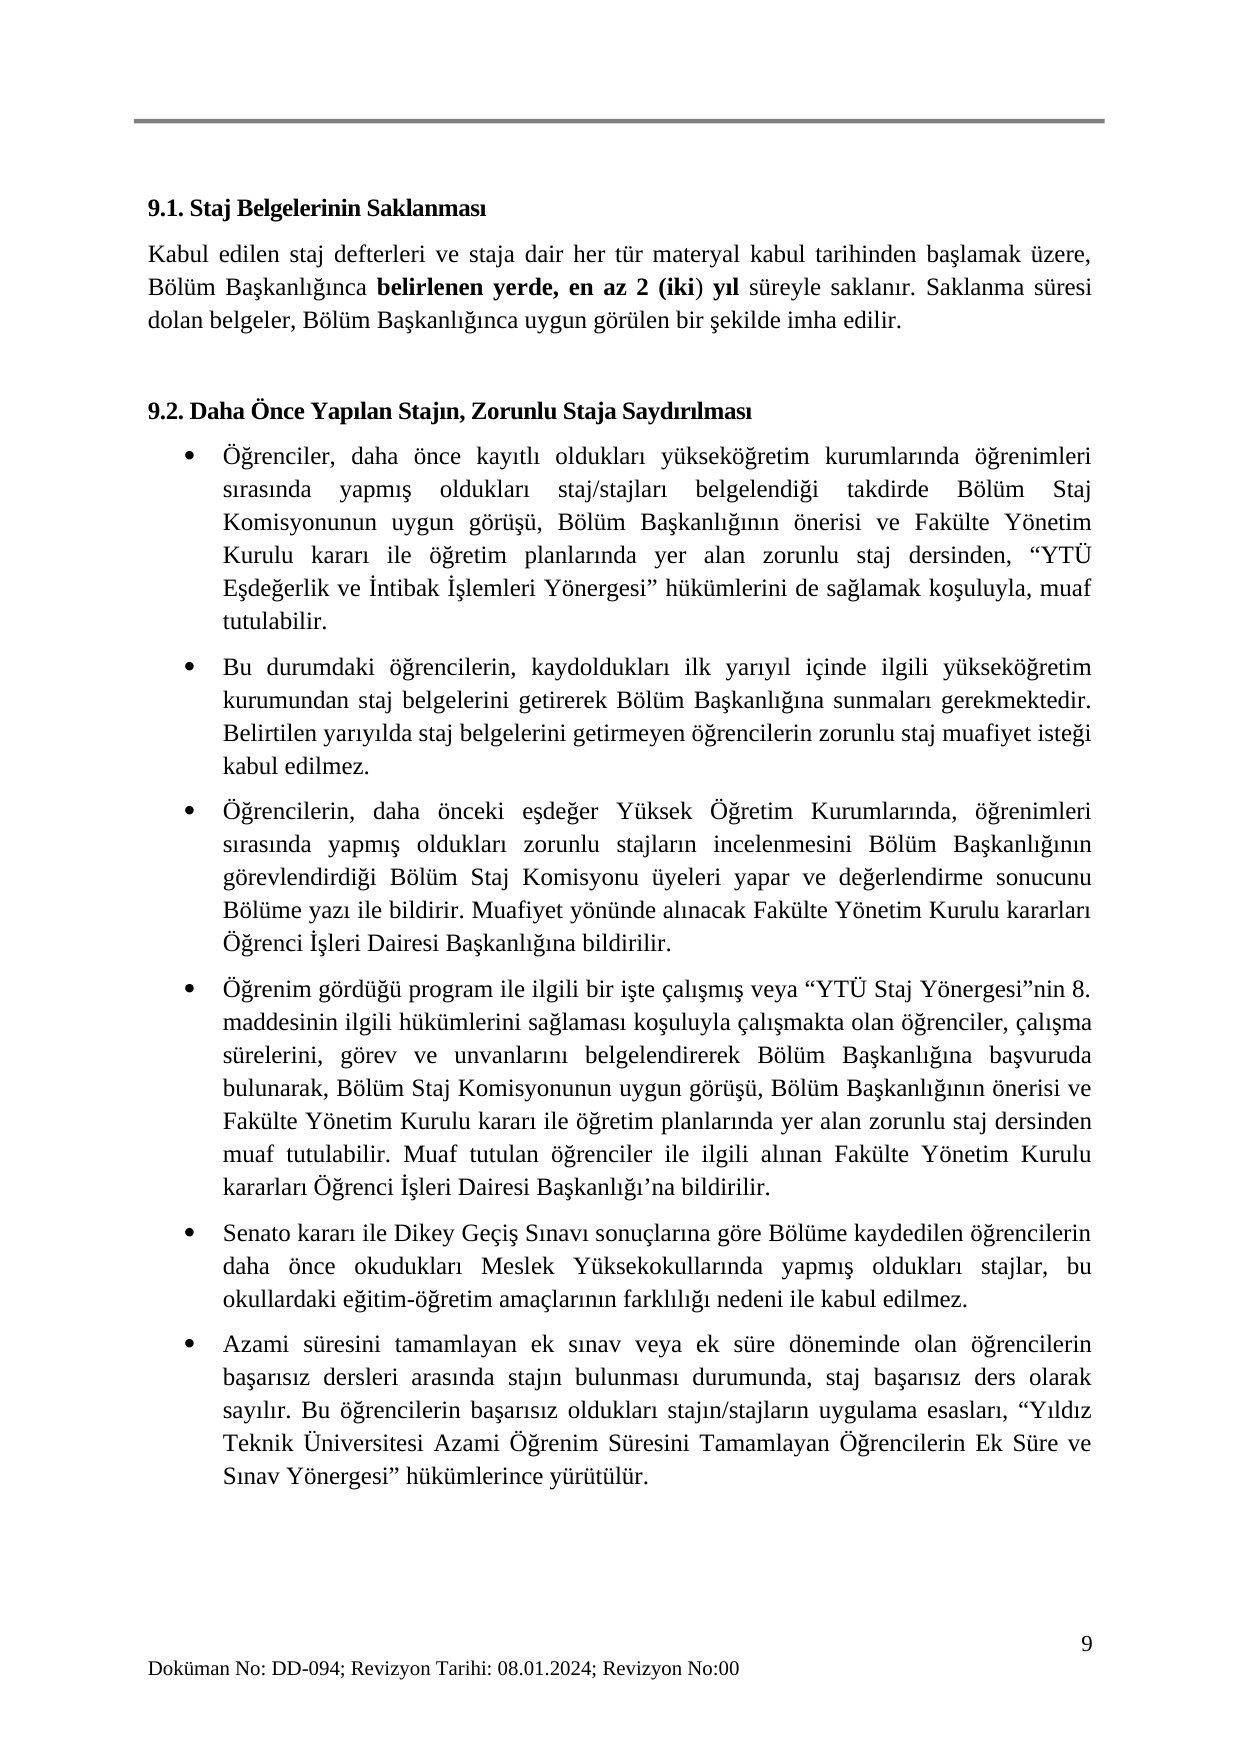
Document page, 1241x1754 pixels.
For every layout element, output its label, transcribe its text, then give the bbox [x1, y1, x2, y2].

list Azami süresini tamamlayan ek sınav veya ek süre döneminde olan öğrencilerin başarısız dersleri arasında stajın bulunması durumunda, staj başarısız ders olarak sayılır. Bu öğrencilerin başarısız oldukları stajın/stajların uygulama esasları, “Yıldız Teknik Üniversitesi Azami Öğrenim Süresini Tamamlayan Öğrencilerin Ek Süre ve Sınav Yönergesi” hükümlerince yürütülür. [185, 1329, 1093, 1490]
text 9.1. Staj Belgelerinin Saklanması [148, 193, 1093, 222]
list Bu durumdaki öğrencilerin, kaydoldukları ilk yarıyıl içinde ilgili yükseköğretim kurumundan staj belgelerini getirerek Bölüm Başkanlığına sunmaları gerekmektedir. Belirtilen yarıyılda staj belgelerini getirmeyen öğrencilerin zorunlu staj muafiyet isteği kabul edilmez. [185, 652, 1093, 780]
text Kabul edilen staj defterleri ve staja dair her tür materyal kabul tarihinden başlamak üzere, Bölüm Başkanlığınca belirlenen yerde, en az 2 (iki) yıl süreyle saklanır. Saklanma süresi dolan belgeler, Bölüm Başkanlığınca uygun görülen bir şekilde imha edilir. [148, 239, 1093, 333]
list Öğrencilerin, daha önceki eşdeğer Yüksek Öğretim Kurumlarında, öğrenimleri sırasında yapmış oldukları zorunlu stajların incelenmesini Bölüm Başkanlığının görevlendirdiği Bölüm Staj Komisyonu üyeleri yapar ve değerlendirme sonucunu Bölüme yazı ile bildirir. Muafiyet yönünde alınacak Fakülte Yönetim Kurulu kararları Öğrenci İşleri Dairesi Başkanlığına bildirilir. [185, 796, 1093, 957]
text 9.2. Daha Önce Yapılan Stajın, Zorunlu Staja Saydırılması [148, 396, 1093, 424]
list Öğrenim gördüğü program ile ilgili bir işte çalışmış veya “YTÜ Staj Yönergesi”nin 8. maddesinin ilgili hükümlerini sağlaması koşuluyla çalışmakta olan öğrenciler, çalışma sürelerini, görev ve unvanlarını belgelendirerek Bölüm Başkanlığına başvuruda bulunarak, Bölüm Staj Komisyonunun uygun görüşü, Bölüm Başkanlığının önerisi ve Fakülte Yönetim Kurulu kararı ile öğretim planlarında yer alan zorunlu staj dersinden muaf tutulabilir. Muaf tutulan öğrenciler ile ilgili alınan Fakülte Yönetim Kurulu kararları Öğrenci İşleri Dairesi Başkanlığı’na bildirilir. [185, 974, 1093, 1201]
list Senato kararı ile Dikey Geçiş Sınavı sonuçlarına göre Bölüme kaydedilen öğrencilerin daha önce okudukları Meslek Yüksekokullarında yapmış oldukları stajlar, bu okullardaki eğitim-öğretim amaçlarının farklılığı nedeni ile kabul edilmez. [185, 1218, 1093, 1312]
list Öğrenciler, daha önce kayıtlı oldukları yükseköğretim kurumlarında öğrenimleri sırasında yapmış oldukları staj/stajları belgelendiği takdirde Bölüm Staj Komisyonunun uygun görüşü, Bölüm Başkanlığının önerisi ve Fakülte Yönetim Kurulu kararı ile öğretim planlarında yer alan zorunlu staj dersinden, “YTÜ Eşdeğerlik ve İntibak İşlemleri Yönergesi” hükümlerini de sağlamak koşuluyla, muaf tutulabilir. [185, 441, 1093, 635]
